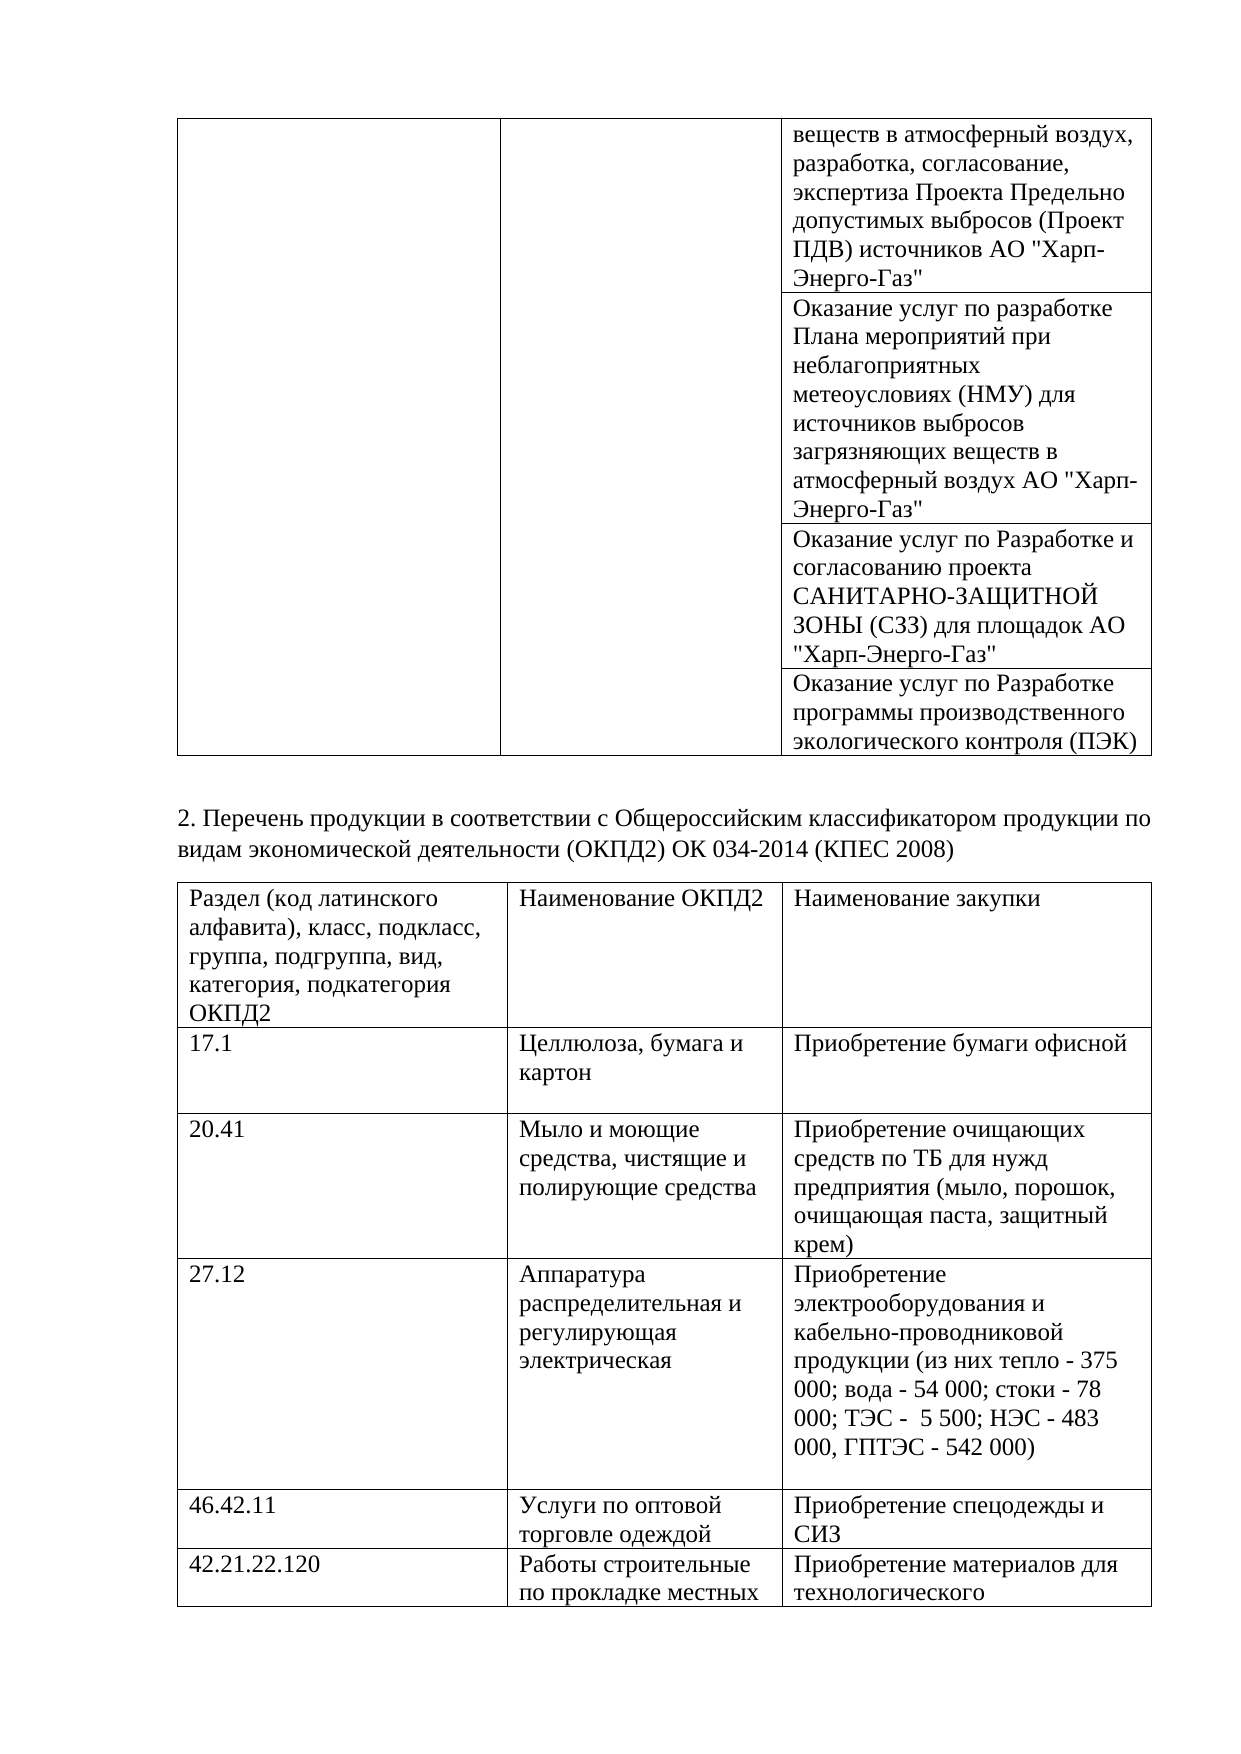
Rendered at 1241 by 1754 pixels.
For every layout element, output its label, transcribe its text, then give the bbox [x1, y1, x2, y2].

table_cell Услуги по оптовой торговле одеждой [508, 1490, 782, 1548]
table_cell Аппаратура распределительная и регулирующая электрическая [508, 1259, 782, 1489]
table_cell 27.12 [178, 1259, 507, 1489]
table_header Наименование ОКПД2 [508, 883, 782, 1027]
table_cell 46.42.11 [178, 1490, 507, 1548]
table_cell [508, 1549, 782, 1606]
table_cell Приобретение бумаги офисной [783, 1028, 1151, 1113]
text 2. Перечень продукции в соответствии с Общероссийским классификатором продукции по видам экономической деятельности (ОКПД2) ОК 034-2014 (КПЕС 2008) [177, 803, 1152, 863]
table_cell Целлюлоза, бумага и картон [508, 1028, 782, 1113]
table_cell Мыло и моющие средства, чистящие и полирующие средства [508, 1114, 782, 1258]
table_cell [782, 119, 1151, 292]
table_cell Оказание услуг по Разработке и согласованию проекта САНИТАРНО-ЗАЩИТНОЙ ЗОНЫ (СЗЗ) для площадок АО "Харп-Энерго-Газ" [782, 524, 1151, 667]
table_header Раздел (код латинского алфавита), класс, подкласс, группа, подгруппа, вид, категория, подкатегория ОКПД2 [178, 883, 507, 1027]
table_cell Оказание услуг по Разработке программы производственного экологического контроля (ПЭК) [782, 669, 1151, 755]
table_cell 20.41 [178, 1114, 507, 1258]
table_cell Приобретение очищающих средств по ТБ для нужд предприятия (мыло, порошок, очищающая паста, защитный крем) [783, 1114, 1151, 1258]
table_cell Приобретение электрооборудования и кабельно-проводниковой продукции (из них тепло - 375 000; вода - 54 000; стоки - 78 000; ТЭС - 5 500; НЭС - 483 000, ГПТЭС - 542 000) [783, 1259, 1151, 1489]
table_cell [783, 1549, 1151, 1606]
table_cell 17.1 [178, 1028, 507, 1113]
table_cell 42.21.22.120 [178, 1549, 507, 1606]
table_header Наименование закупки [783, 883, 1151, 1027]
table_cell Приобретение спецодежды и СИЗ [783, 1490, 1151, 1548]
table_cell Оказание услуг по разработке Плана мероприятий при неблагоприятных метеоусловиях (НМУ) для источников выбросов загрязняющих веществ в атмосферный воздух АО "Харп-Энерго-Газ" [782, 293, 1151, 523]
